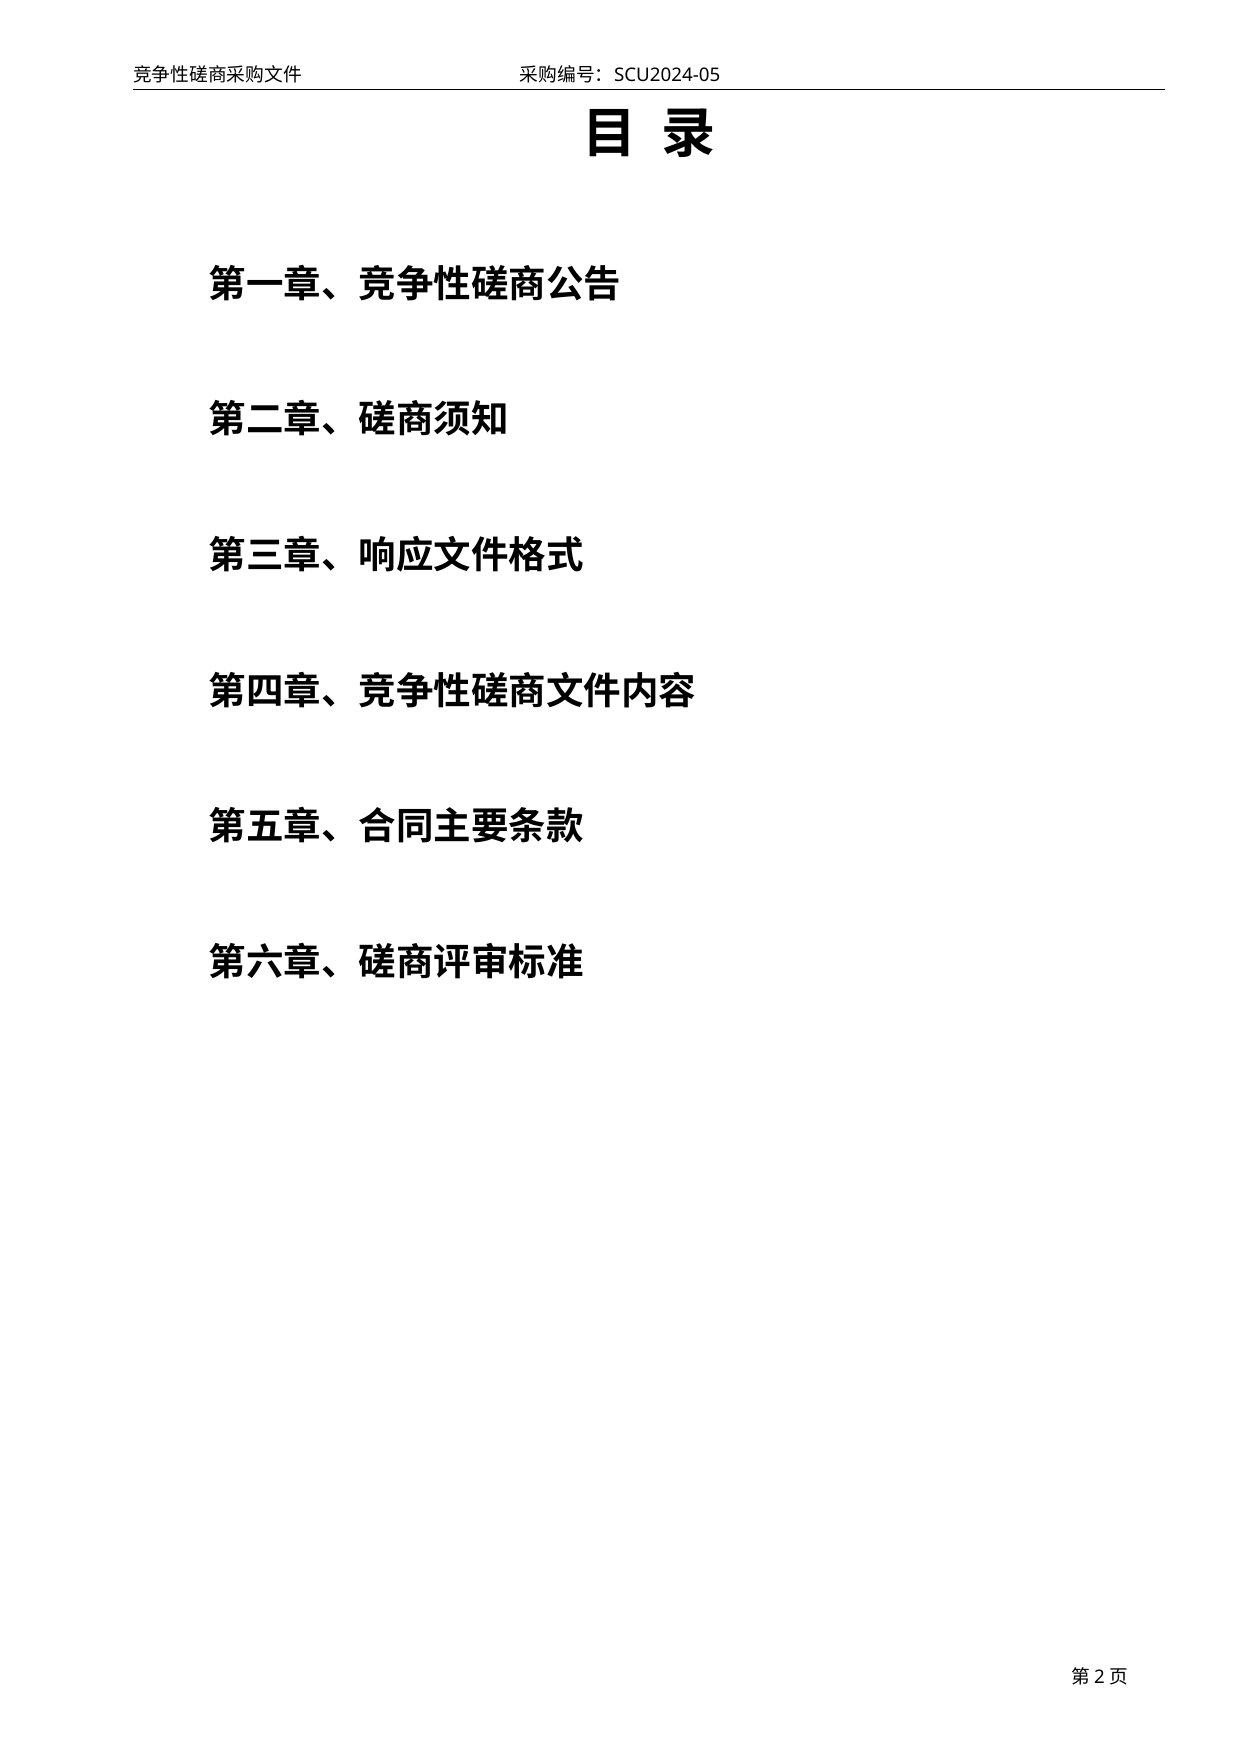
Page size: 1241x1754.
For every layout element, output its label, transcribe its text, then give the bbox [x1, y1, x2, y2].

text 第五章、合同主要条款 [133, 796, 1165, 851]
text 目 录 [133, 90, 1165, 168]
text 第四章、竞争性磋商文件内容 [133, 661, 1165, 715]
text 第一章、竞争性磋商公告 [133, 254, 1165, 308]
text 第三章、响应文件格式 [133, 525, 1165, 579]
text 第六章、磋商评审标准 [133, 932, 1165, 986]
text 第二章、磋商须知 [133, 389, 1165, 444]
